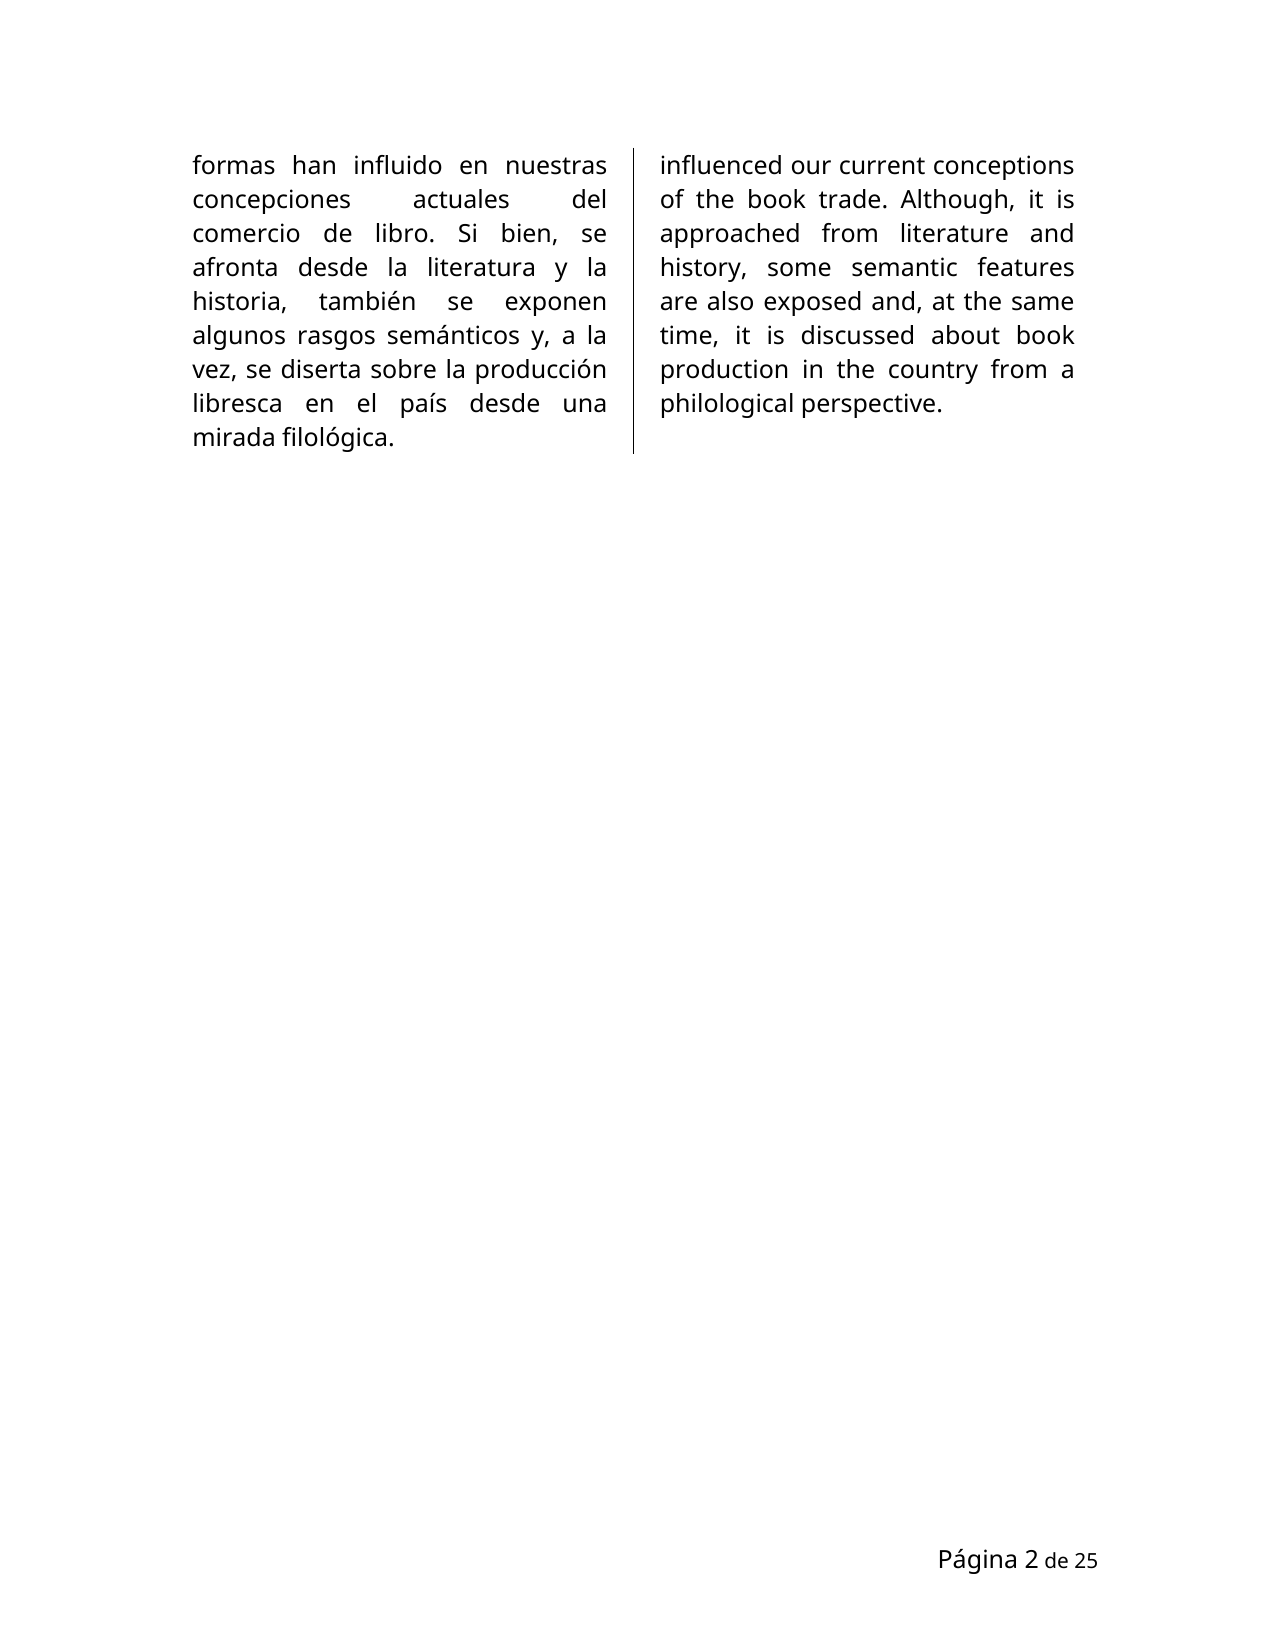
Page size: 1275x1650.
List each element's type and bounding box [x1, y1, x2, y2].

table_header [166, 148, 633, 454]
table_header [634, 148, 1101, 454]
